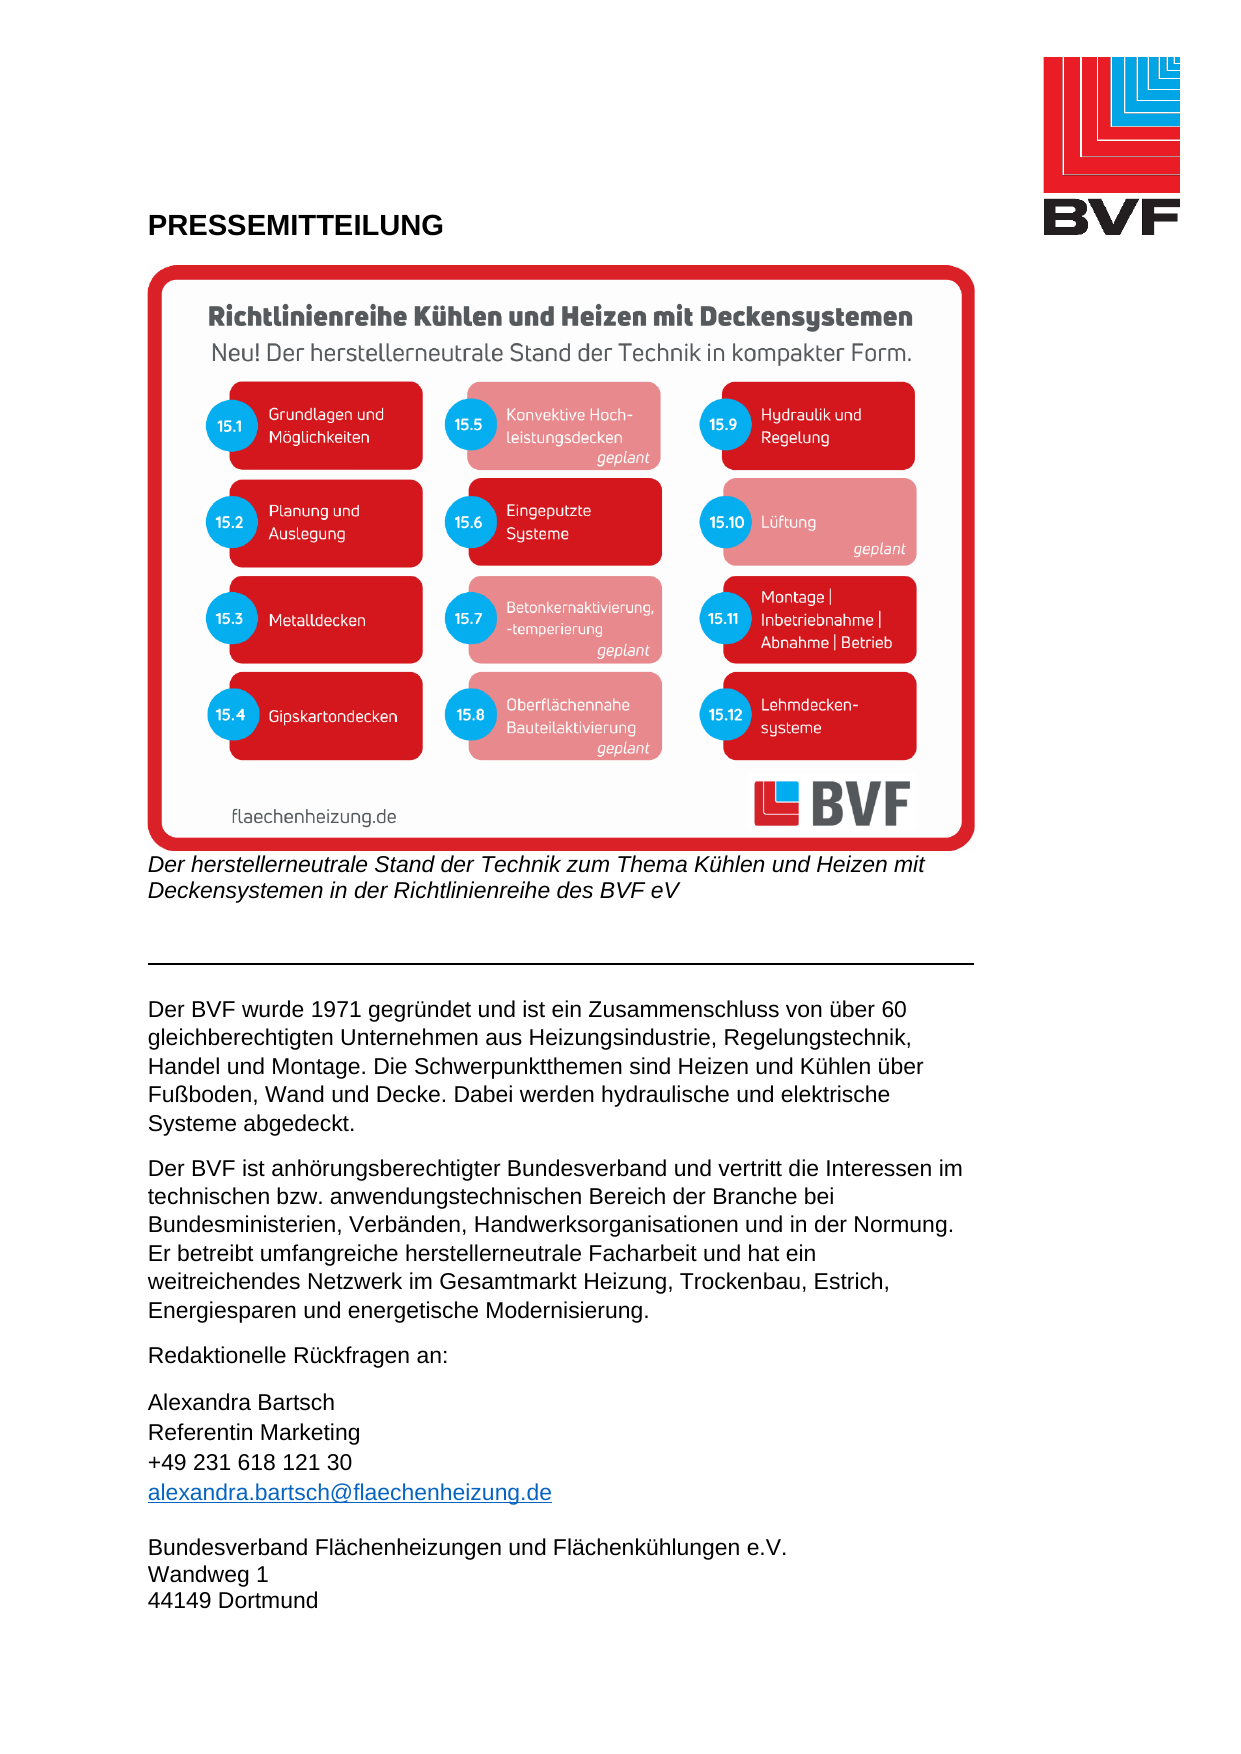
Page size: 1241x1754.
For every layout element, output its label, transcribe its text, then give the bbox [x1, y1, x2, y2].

text Referentin Marketing [148, 1419, 812, 1445]
text Der herstellerneutrale Stand der Technik zum Thema Kühlen und Heizen mit Deckensystemen in der Richtlinienreihe des BVF eV [148, 851, 974, 903]
picture [1043, 57, 1180, 235]
text Der BVF ist anhörungsberechtigter Bundesverband und vertritt die Interessen im technischen bzw. anwendungstechnischen Bereich der Branche bei Bundesministerien, Verbänden, Handwerksorganisationen und in der Normung. Er betreibt umfangreiche herstellerneutrale Facharbeit und hat ein weitreichendes Netzwerk im Gesamtmarkt Heizung, Trockenbau, Estrich, Energiesparen und energetische Modernisierung. [148, 1154, 974, 1323]
text Bundesverband Flächenheizungen und Flächenkühlungen e.V. [148, 1534, 974, 1561]
text Alexandra Bartsch [148, 1389, 812, 1415]
text alexandra.bartsch@flaechenheizung.de [148, 1479, 974, 1506]
text Wandweg 1 44149 Dortmund [148, 1561, 974, 1613]
text Der BVF wurde 1971 gegründet und ist ein Zusammenschluss von über 60 gleichberechtigten Unternehmen aus Heizungsindustrie, Regelungstechnik, Handel und Montage. Die Schwerpunktthemen sind Heizen und Kühlen über Fußboden, Wand und Decke. Dabei werden hydraulische und elektrische Systeme abgedeckt. [148, 996, 974, 1136]
text +49 231 618 121 30 [148, 1449, 812, 1476]
text Redaktionelle Rückfragen an: [148, 1342, 812, 1368]
picture [147, 265, 975, 851]
